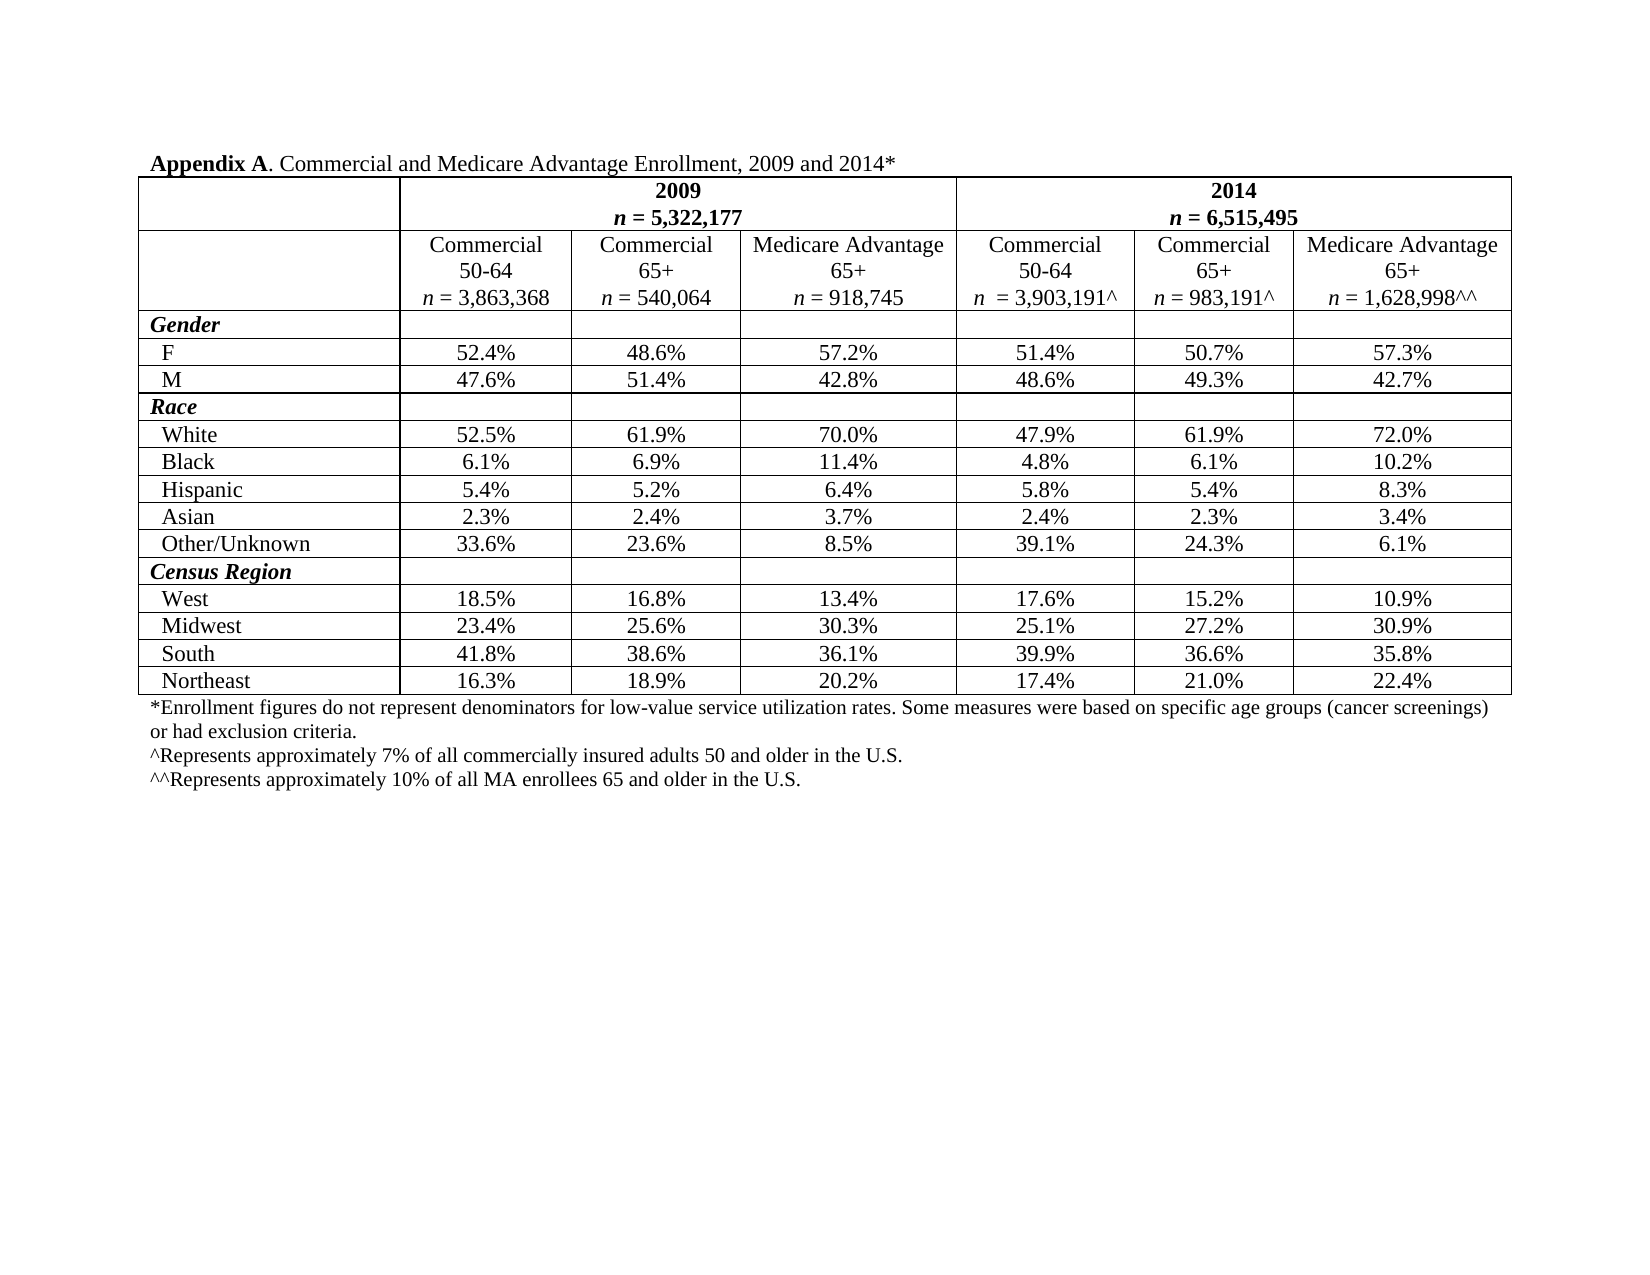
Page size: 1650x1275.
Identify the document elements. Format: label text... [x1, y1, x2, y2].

table_cell [741, 311, 956, 338]
table_cell 70.0% [741, 421, 956, 447]
table_cell [957, 558, 1134, 584]
table_cell Race [139, 394, 399, 420]
table_cell Asian [139, 503, 399, 529]
table_cell 57.2% [741, 339, 956, 365]
table_cell Other/Unknown [139, 530, 399, 557]
table_cell 30.9% [1294, 613, 1511, 639]
table_cell [1294, 558, 1511, 584]
table_cell M [139, 366, 399, 392]
table_cell Census Region [139, 558, 399, 584]
table_cell [401, 394, 571, 420]
table_cell Commercial 50-64 n = 3,863,368 [401, 231, 571, 310]
table_header 2014 n = 6,515,495 [957, 178, 1511, 230]
table_cell [741, 394, 956, 420]
table_cell 6.1% [1135, 448, 1293, 474]
table_cell 39.1% [957, 530, 1134, 557]
table_cell Commercial 65+ n = 983,191^ [1135, 231, 1293, 310]
table_cell [572, 311, 740, 338]
table_cell 23.4% [401, 613, 571, 639]
table_cell Gender [139, 311, 399, 338]
table_cell 2.4% [957, 503, 1134, 529]
table_cell 47.6% [401, 366, 571, 392]
text ^Represents approximately 7% of all commercially insured adults 50 and older in the U.S. [150, 743, 1500, 767]
table_cell 51.4% [572, 366, 740, 392]
table_cell [572, 558, 740, 584]
table_cell 5.4% [1135, 476, 1293, 502]
table_cell 25.1% [957, 613, 1134, 639]
table_cell 10.2% [1294, 448, 1511, 474]
table_cell Midwest [139, 613, 399, 639]
table_cell 6.9% [572, 448, 740, 474]
table_cell 27.2% [1135, 613, 1293, 639]
table_cell 5.8% [957, 476, 1134, 502]
table_cell 20.2% [741, 667, 956, 694]
table_cell South [139, 640, 399, 666]
table_cell [1135, 558, 1293, 584]
table_cell 39.9% [957, 640, 1134, 666]
table_cell 36.1% [741, 640, 956, 666]
table_cell [401, 311, 571, 338]
table_cell 3.7% [741, 503, 956, 529]
table_cell [957, 311, 1134, 338]
table_cell 18.9% [572, 667, 740, 694]
table_cell 33.6% [401, 530, 571, 557]
table_cell 2.4% [572, 503, 740, 529]
table_cell 8.5% [741, 530, 956, 557]
text ^^Represents approximately 10% of all MA enrollees 65 and older in the U.S. [150, 767, 1500, 791]
table_cell 5.2% [572, 476, 740, 502]
table_cell 48.6% [572, 339, 740, 365]
table_cell 2.3% [401, 503, 571, 529]
table_cell 6.1% [1294, 530, 1511, 557]
table_cell 17.6% [957, 585, 1134, 612]
table_cell White [139, 421, 399, 447]
text Appendix A. Commercial and Medicare Advantage Enrollment, 2009 and 2014* [150, 150, 1500, 176]
table_cell 16.3% [401, 667, 571, 694]
table_header [139, 178, 399, 230]
table_cell 52.5% [401, 421, 571, 447]
table_cell 17.4% [957, 667, 1134, 694]
table_cell 3.4% [1294, 503, 1511, 529]
table_cell 38.6% [572, 640, 740, 666]
table_cell 11.4% [741, 448, 956, 474]
table_cell Medicare Advantage 65+ n = 1,628,998^^ [1294, 231, 1511, 310]
table_cell [401, 558, 571, 584]
table_cell Commercial 65+ n = 540,064 [572, 231, 740, 310]
table_cell F [139, 339, 399, 365]
table_cell 49.3% [1135, 366, 1293, 392]
table_cell 41.8% [401, 640, 571, 666]
table_cell 52.4% [401, 339, 571, 365]
text *Enrollment figures do not represent denominators for low-value service utilization rates. Some measures were based on specific age groups (cancer screenings) or had exclusion criteria. [150, 695, 1500, 743]
table_cell 36.6% [1135, 640, 1293, 666]
table_cell 24.3% [1135, 530, 1293, 557]
table_cell West [139, 585, 399, 612]
table_cell Black [139, 448, 399, 474]
table_cell 35.8% [1294, 640, 1511, 666]
table_cell 47.9% [957, 421, 1134, 447]
table_cell 18.5% [401, 585, 571, 612]
table_cell 51.4% [957, 339, 1134, 365]
table_header 2009 n = 5,322,177 [401, 178, 956, 230]
table_cell [139, 231, 399, 310]
table_cell 57.3% [1294, 339, 1511, 365]
table_cell 15.2% [1135, 585, 1293, 612]
table_cell 6.4% [741, 476, 956, 502]
table_cell [572, 394, 740, 420]
table_cell Medicare Advantage 65+ n = 918,745 [741, 231, 956, 310]
table_cell 4.8% [957, 448, 1134, 474]
table_cell 8.3% [1294, 476, 1511, 502]
table_cell [741, 558, 956, 584]
table_cell 23.6% [572, 530, 740, 557]
table_cell 21.0% [1135, 667, 1293, 694]
table_cell Hispanic [139, 476, 399, 502]
table_cell 6.1% [401, 448, 571, 474]
table_cell [1294, 311, 1511, 338]
table_cell 22.4% [1294, 667, 1511, 694]
table_cell Northeast [139, 667, 399, 694]
table_cell 61.9% [572, 421, 740, 447]
table_cell [957, 394, 1134, 420]
table_cell 13.4% [741, 585, 956, 612]
table_cell 72.0% [1294, 421, 1511, 447]
table_cell 2.3% [1135, 503, 1293, 529]
table_cell 42.8% [741, 366, 956, 392]
table_cell [1135, 394, 1293, 420]
table_cell 48.6% [957, 366, 1134, 392]
table_cell 5.4% [401, 476, 571, 502]
table_cell Commercial 50-64 n = 3,903,191^ [957, 231, 1134, 310]
table_cell 50.7% [1135, 339, 1293, 365]
table_cell 30.3% [741, 613, 956, 639]
table_cell 42.7% [1294, 366, 1511, 392]
table_cell 16.8% [572, 585, 740, 612]
table_cell 61.9% [1135, 421, 1293, 447]
table_cell [1135, 311, 1293, 338]
table_cell 10.9% [1294, 585, 1511, 612]
table_cell [1294, 394, 1511, 420]
table_cell 25.6% [572, 613, 740, 639]
